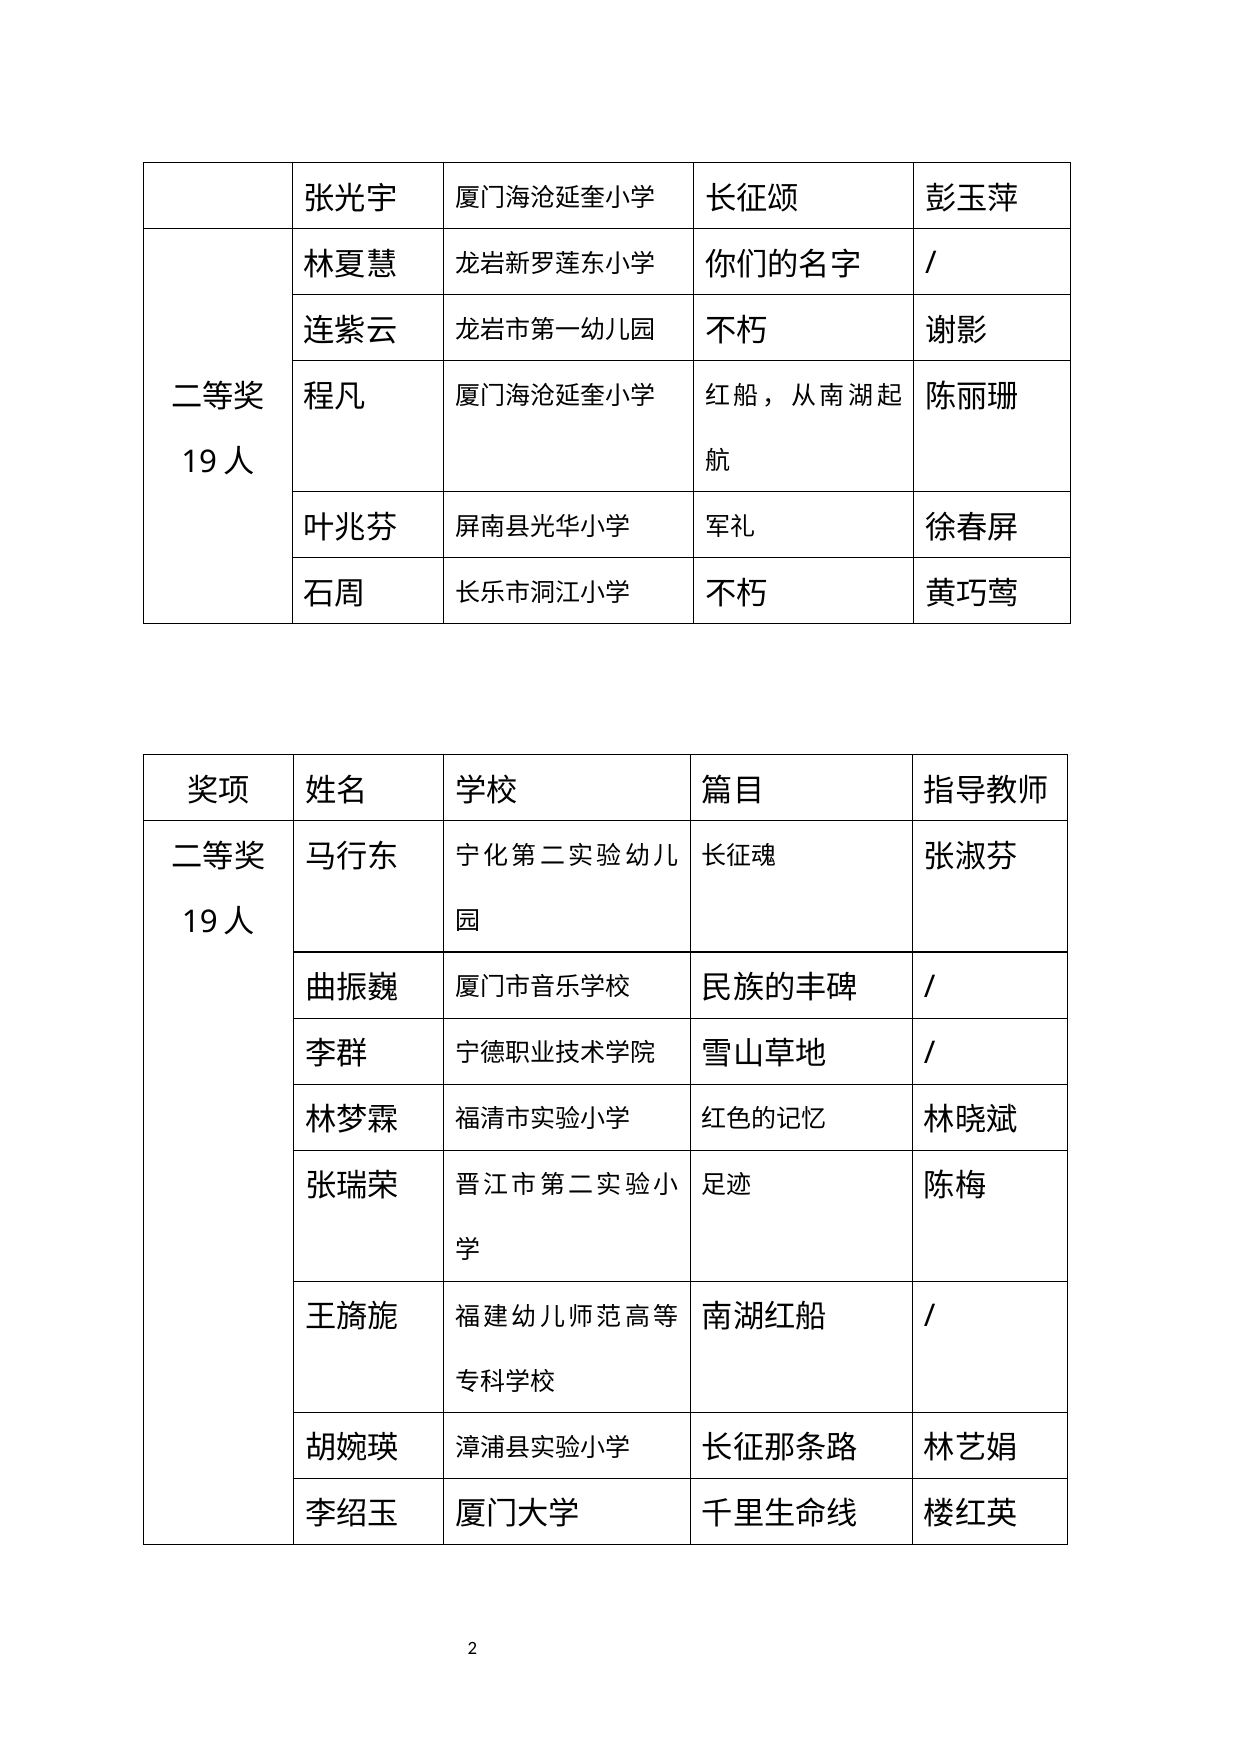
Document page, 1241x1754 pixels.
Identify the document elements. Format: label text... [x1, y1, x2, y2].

table_cell 长乐市洞江小学 [444, 558, 693, 623]
table_cell 龙岩新罗莲东小学 [444, 229, 693, 294]
table_cell 宁德职业技术学院 [444, 1019, 690, 1083]
table_cell 南湖红船 [691, 1282, 912, 1412]
table_cell 厦门市音乐学校 [444, 953, 690, 1017]
table_cell 陈梅 [913, 1151, 1067, 1281]
table_cell 彭玉萍 [914, 163, 1070, 228]
table_cell 王旖旎 [294, 1282, 443, 1412]
table_cell 石周 [293, 558, 443, 623]
table_cell 连紫云 [293, 295, 443, 360]
table_cell 林晓斌 [913, 1085, 1067, 1149]
table_cell 林梦霖 [294, 1085, 443, 1149]
table_cell 长征魂 [691, 821, 912, 951]
table_header 指导教师 [913, 755, 1067, 820]
table_cell 红船，从南湖起航 [694, 361, 913, 491]
table_cell 民族的丰碑 [691, 953, 912, 1017]
table_cell 不朽 [694, 558, 913, 623]
table_cell 张瑞荣 [294, 1151, 443, 1281]
table_header 姓名 [294, 755, 443, 820]
table_cell 徐春屏 [914, 492, 1070, 557]
table_cell 胡婉瑛 [294, 1413, 443, 1478]
table_cell / [913, 953, 1067, 1017]
table_cell 程凡 [293, 361, 443, 491]
table_cell 厦门海沧延奎小学 [444, 361, 693, 491]
table_cell 屏南县光华小学 [444, 492, 693, 557]
table_cell 福建幼儿师范高等专科学校 [444, 1282, 690, 1412]
table_cell 林夏慧 [293, 229, 443, 294]
table_cell 厦门大学 [444, 1479, 690, 1544]
table_cell 叶兆芬 [293, 492, 443, 557]
table_cell 谢影 [914, 295, 1070, 360]
table_cell 二等奖 19人 [144, 229, 292, 623]
table_cell 陈丽珊 [914, 361, 1070, 491]
table_cell 军礼 [694, 492, 913, 557]
table_cell 楼红英 [913, 1479, 1067, 1544]
table_cell 长征颂 [694, 163, 913, 228]
table_cell / [914, 229, 1070, 294]
table_cell 龙岩市第一幼儿园 [444, 295, 693, 360]
table_cell 福清市实验小学 [444, 1085, 690, 1149]
table_header 篇目 [691, 755, 912, 820]
table_cell 千里生命线 [691, 1479, 912, 1544]
table_cell / [913, 1019, 1067, 1083]
table_cell 漳浦县实验小学 [444, 1413, 690, 1478]
table_cell 红色的记忆 [691, 1085, 912, 1149]
table_cell 长征那条路 [691, 1413, 912, 1478]
table_cell 林艺娟 [913, 1413, 1067, 1478]
table_cell 李群 [294, 1019, 443, 1083]
table_cell 二等奖 19人 [144, 821, 293, 1544]
table_cell 黄巧莺 [914, 558, 1070, 623]
table_cell 你们的名字 [694, 229, 913, 294]
table_cell 厦门海沧延奎小学 [444, 163, 693, 228]
table_header 奖项 [144, 755, 293, 820]
table_cell 宁化第二实验幼儿园 [444, 821, 690, 951]
table_header 学校 [444, 755, 690, 820]
table_cell 马行东 [294, 821, 443, 951]
table_cell 雪山草地 [691, 1019, 912, 1083]
table_cell 不朽 [694, 295, 913, 360]
table_cell 晋江市第二实验小学 [444, 1151, 690, 1281]
table_cell 足迹 [691, 1151, 912, 1281]
table_cell 李绍玉 [294, 1479, 443, 1544]
table_cell / [913, 1282, 1067, 1412]
table_cell 张淑芬 [913, 821, 1067, 951]
table_cell 曲振巍 [294, 953, 443, 1017]
table_cell 张光宇 [293, 163, 443, 228]
